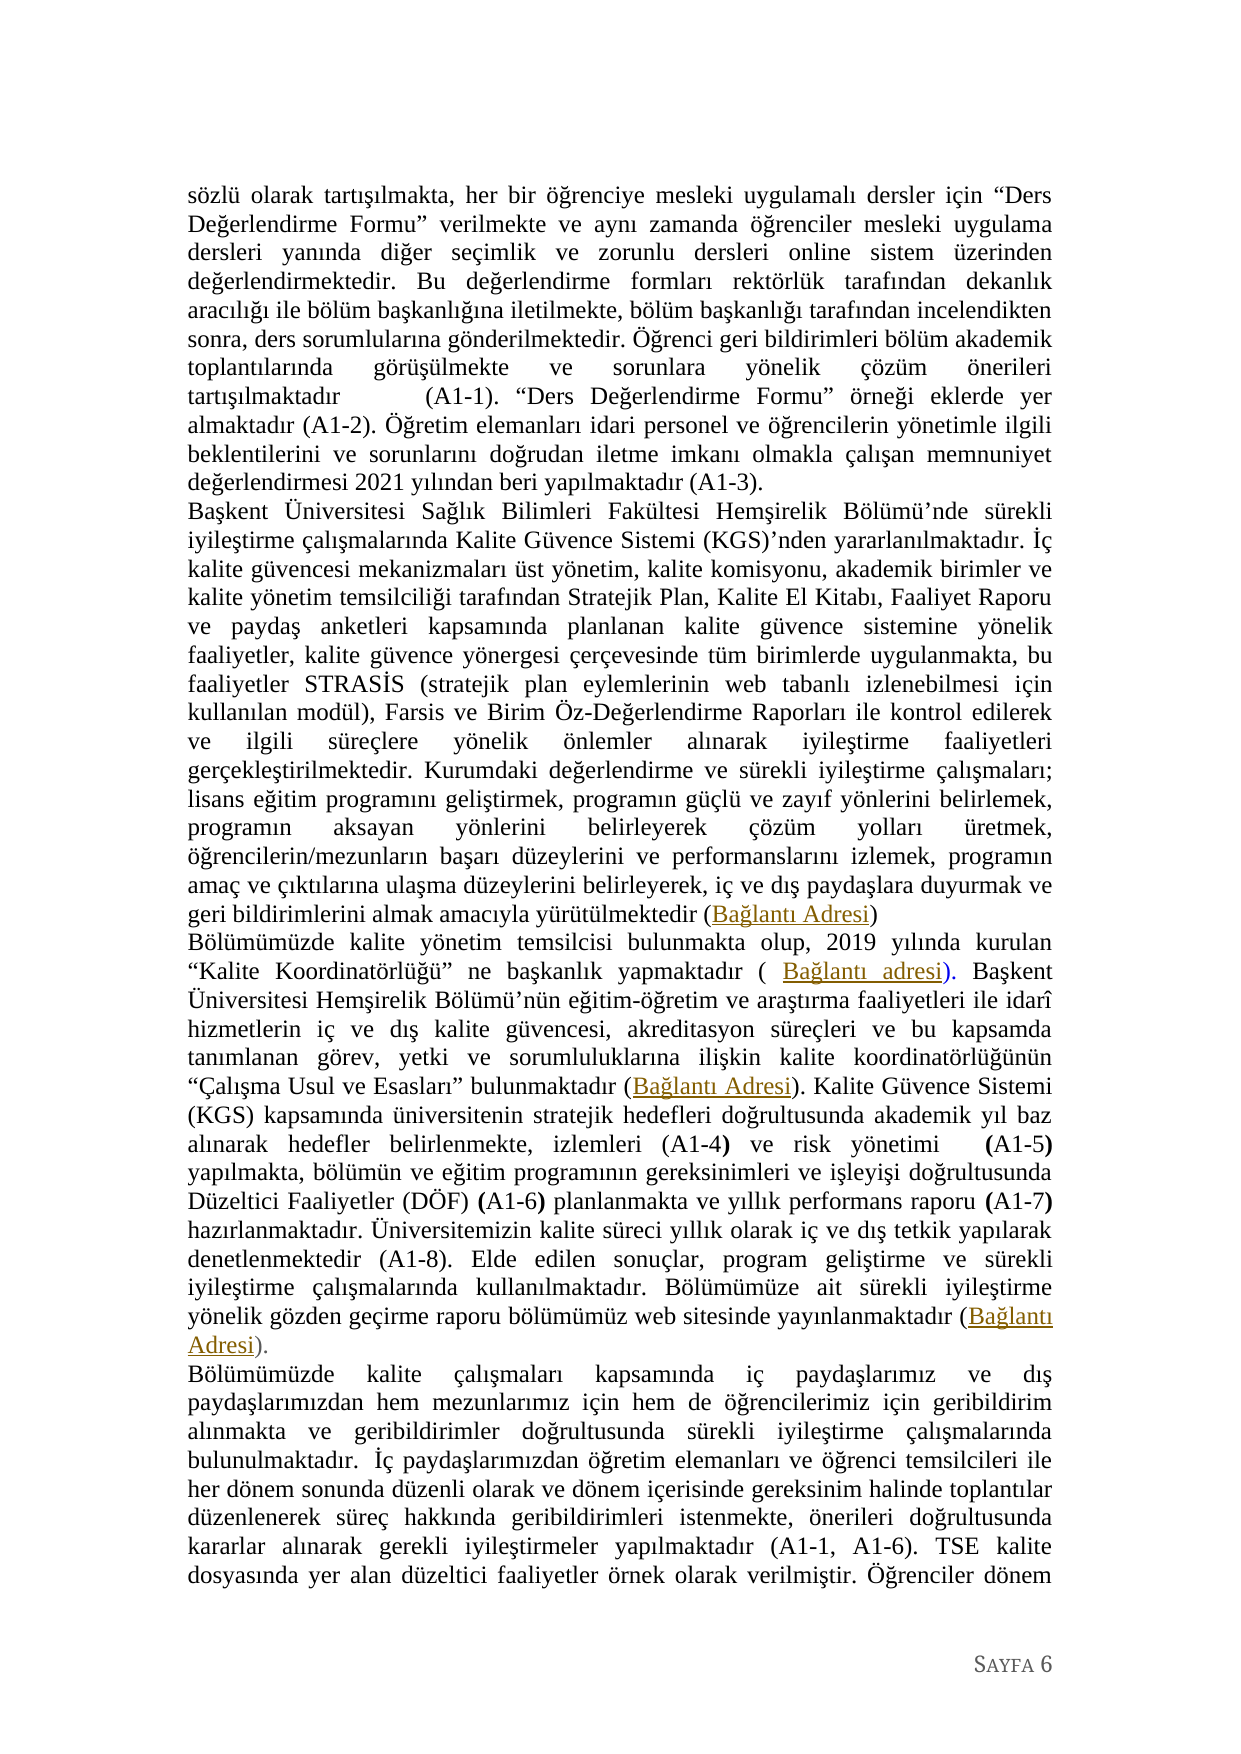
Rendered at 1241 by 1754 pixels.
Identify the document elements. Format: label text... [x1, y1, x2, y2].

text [187, 1359, 1053, 1589]
text Başkent Üniversitesi Sağlık Bilimleri Fakültesi Hemşirelik Bölümü’nde sürekli iyileştirme çalışmalarında Kalite Güvence Sistemi (KGS)’nden yararlanılmaktadır. İç kalite güvencesi mekanizmaları üst yönetim, kalite komisyonu, akademik birimler ve kalite yönetim temsilciliği tarafından Stratejik Plan, Kalite El Kitabı, Faaliyet Raporu ve paydaş anketleri kapsamında planlanan kalite güvence sistemine yönelik faaliyetler, kalite güvence yönergesi çerçevesinde tüm birimlerde uygulanmakta, bu faaliyetler STRASİS (stratejik plan eylemlerinin web tabanlı izlenebilmesi için kullanılan modül), Farsis ve Birim Öz-Değerlendirme Raporları ile kontrol edilerek ve ilgili süreçlere yönelik önlemler alınarak iyileştirme faaliyetleri gerçekleştirilmektedir. Kurumdaki değerlendirme ve sürekli iyileştirme çalışmaları; lisans eğitim programını geliştirmek, programın güçlü ve zayıf yönlerini belirlemek, programın aksayan yönlerini belirleyerek çözüm yolları üretmek, öğrencilerin/mezunların başarı düzeylerini ve performanslarını izlemek, programın amaç ve çıktılarına ulaşma düzeylerini belirleyerek, iç ve dış paydaşlara duyurmak ve geri bildirimlerini almak amacıyla yürütülmektedir (Bağlantı Adresi) [187, 496, 1053, 927]
text Bölümümüzde kalite yönetim temsilcisi bulunmakta olup, 2019 yılında kurulan “Kalite Koordinatörlüğü” ne başkanlık yapmaktadır ( Bağlantı adresi). Başkent Üniversitesi Hemşirelik Bölümü’nün eğitim-öğretim ve araştırma faaliyetleri ile idarî hizmetlerin iç ve dış kalite güvencesi, akreditasyon süreçleri ve bu kapsamda tanımlanan görev, yetki ve sorumluluklarına ilişkin kalite koordinatörlüğünün “Çalışma Usul ve Esasları” bulunmaktadır (Bağlantı Adresi). Kalite Güvence Sistemi (KGS) kapsamında üniversitenin stratejik hedefleri doğrultusunda akademik yıl baz alınarak hedefler belirlenmekte, izlemleri (A1-4) ve risk yönetimi (A1-5) yapılmakta, bölümün ve eğitim programının gereksinimleri ve işleyişi doğrultusunda Düzeltici Faaliyetler (DÖF) (A1-6) planlanmakta ve yıllık performans raporu (A1-7) hazırlanmaktadır. Üniversitemizin kalite süreci yıllık olarak iç ve dış tetkik yapılarak denetlenmektedir (A1-8). Elde edilen sonuçlar, program geliştirme ve sürekli iyileştirme çalışmalarında kullanılmaktadır. Bölümümüze ait sürekli iyileştirme yönelik gözden geçirme raporu bölümümüz web sitesinde yayınlanmaktadır (Bağlantı Adresi). [187, 927, 1053, 1359]
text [187, 180, 1053, 496]
